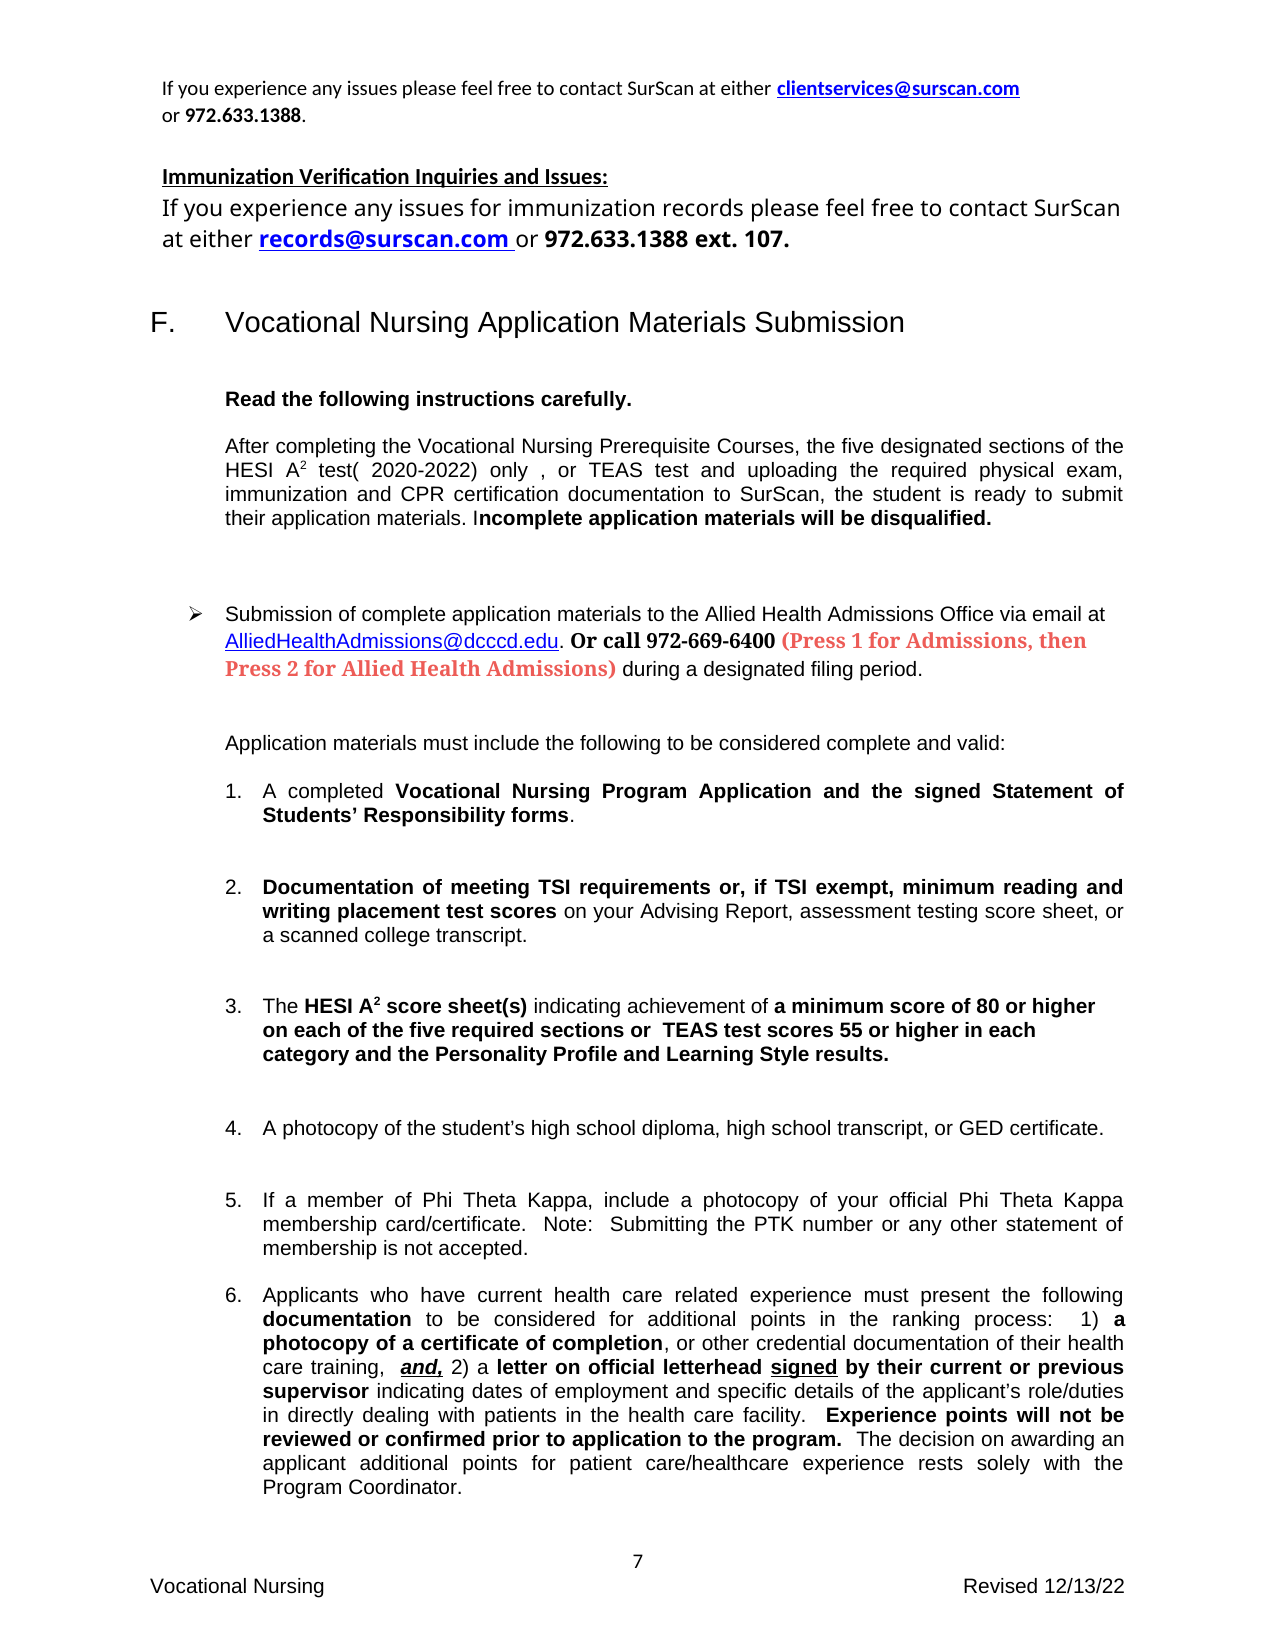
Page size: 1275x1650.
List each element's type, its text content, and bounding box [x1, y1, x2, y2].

text If you experience any issues please feel free to contact SurScan at either clientservices@surscan.com [162, 75, 1125, 100]
text Application materials must include the following to be considered complete and valid: [225, 731, 1125, 755]
list Submission of complete application materials to the Allied Health Admissions Office via email at AlliedHealthAdmissions@dcccd.edu. Or call 972-669-6400 (Press 1 for Admissions, then Press 2 for Allied Health Admissions) during a designated filing period. [187, 602, 1125, 683]
text After completing the Vocational Nursing Prerequisite Courses, the five designated sections of the HESI A2 test( 2020-2022) only , or TEAS test and uploading the required physical exam, immunization and CPR certification documentation to SurScan, the student is ready to submit their application materials. Incomplete application materials will be disqualified. [225, 434, 1125, 530]
list If a member of Phi Theta Kappa, include a photocopy of your official Phi Theta Kappa membership card/certificate. Note: Submitting the PTK number or any other statement of membership is not accepted. [225, 1187, 1125, 1259]
list A completed Vocational Nursing Program Application and the signed Statement of Students’ Responsibility forms. [225, 779, 1125, 827]
list Applicants who have current health care related experience must present the following documentation to be considered for additional points in the ranking process: 1) a photocopy of a certificate of completion, or other credential documentation of their health care training, and, 2) a letter on official letterhead signed by their current or previous supervisor indicating dates of employment and specific details of the applicant’s role/duties in directly dealing with patients in the health care facility. Experience points will not be reviewed or confirmed prior to application to the program. The decision on awarding an applicant additional points for patient care/healthcare experience rests solely with the Program Coordinator. [225, 1283, 1125, 1499]
text or 972.633.1388. [162, 103, 1125, 128]
list A photocopy of the student’s high school diploma, high school transcript, or GED certificate. [225, 1116, 1125, 1139]
text Read the following instructions carefully. [225, 386, 1125, 410]
list The HESI A2 score sheet(s) indicating achievement of a minimum score of 80 or higher on each of the five required sections or TEAS test scores 55 or higher in each category and the Personality Profile and Learning Style results. [225, 994, 1125, 1092]
text Immunization Verification Inquiries and Issues: [162, 162, 1125, 190]
subtitle F. Vocational Nursing Application Materials Submission [150, 305, 1125, 338]
list Documentation of meeting TSI requirements or, if TSI exempt, minimum reading and writing placement test scores on your Advising Report, assessment testing score sheet, or a scanned college transcript. [225, 874, 1125, 946]
text If you experience any issues for immunization records please feel free to contact SurScan at either records@surscan.com or 972.633.1388 ext. 107. [162, 192, 1125, 255]
